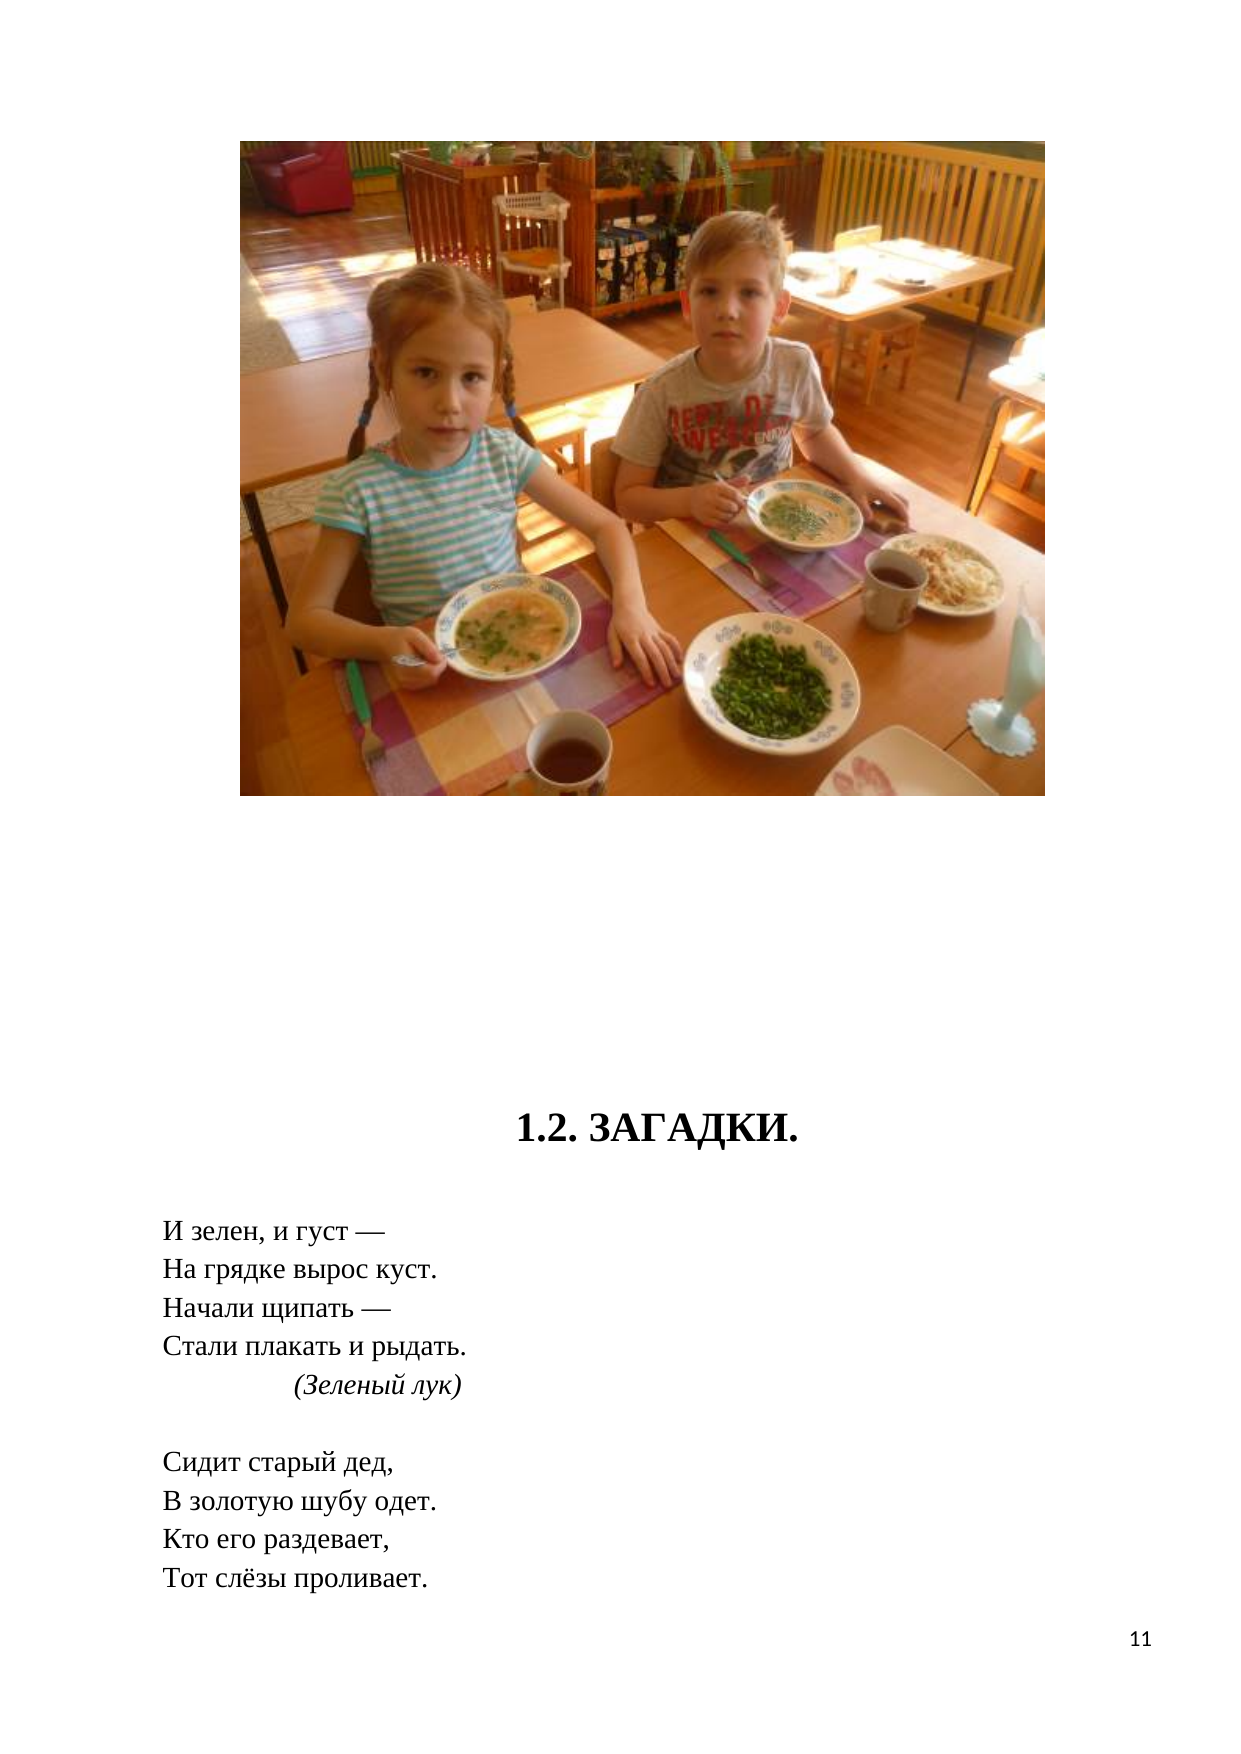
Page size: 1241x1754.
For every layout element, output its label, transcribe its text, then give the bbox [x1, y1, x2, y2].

text 1.2. ЗАГАДКИ. [162, 1103, 1152, 1151]
text (Зеленый лук) [162, 1367, 1152, 1401]
picture [240, 141, 1045, 796]
text Кто его раздевает, [162, 1521, 1152, 1555]
text Сидит старый дед, В золотую шубу одет. [162, 1444, 1152, 1516]
text И зелен, и густ — На грядке вырос куст. Начали щипать — Стали плакать и рыдать. [162, 1213, 1152, 1362]
text Тот слёзы проливает. [162, 1560, 1152, 1593]
